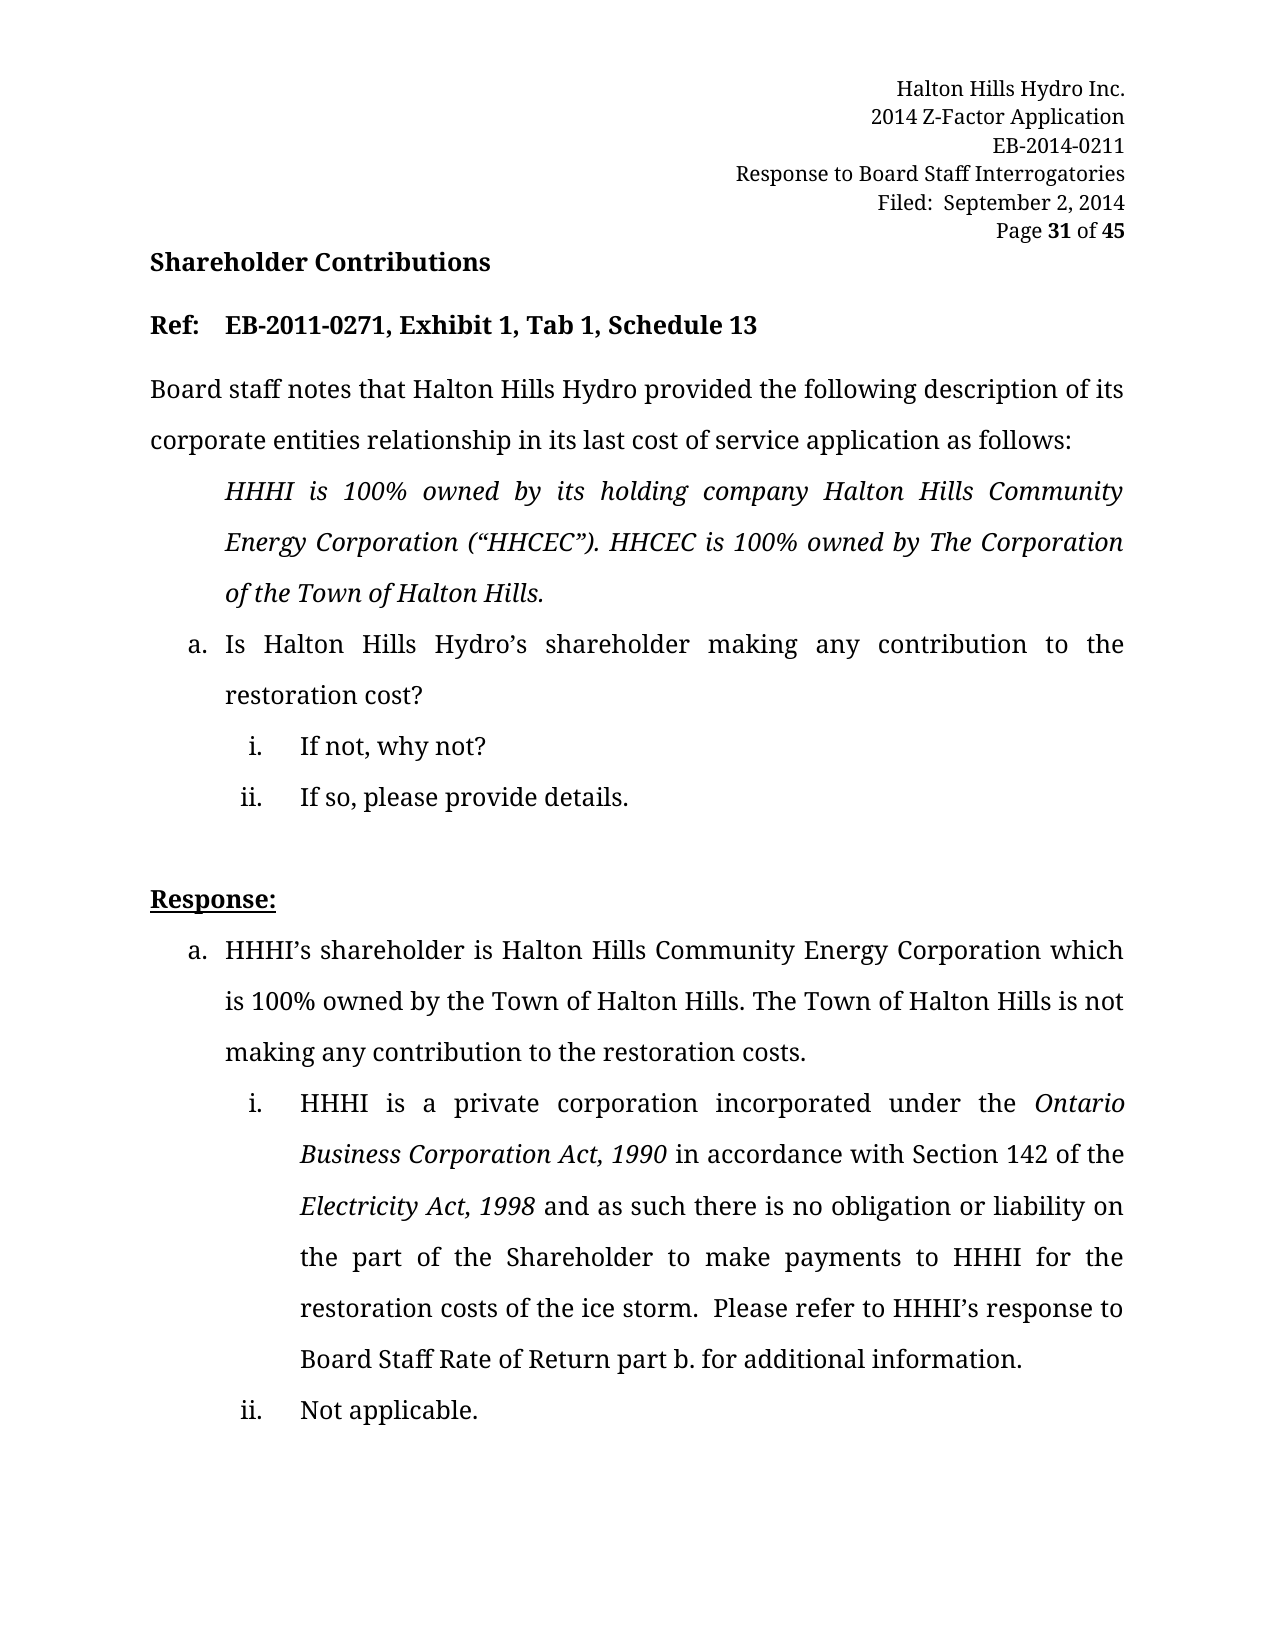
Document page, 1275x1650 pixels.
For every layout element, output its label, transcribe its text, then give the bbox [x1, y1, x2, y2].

text Ref: EB-2011-0271, Exhibit 1, Tab 1, Schedule 13 [150, 308, 1125, 342]
text Shareholder Contributions [150, 244, 1125, 278]
text Board staff notes that Halton Hills Hydro provided the following description of its corporate entities relationship in its last cost of service application as follows: [150, 372, 1125, 457]
list If so, please provide details. [262, 780, 1125, 814]
list Is Halton Hills Hydro’s shareholder making any contribution to the restoration cost? [187, 627, 1125, 712]
text Response: [150, 882, 1125, 916]
list Not applicable. [262, 1392, 1125, 1426]
list HHHI’s shareholder is Halton Hills Community Energy Corporation which is 100% owned by the Town of Halton Hills. The Town of Halton Hills is not making any contribution to the restoration costs. [187, 933, 1125, 1069]
list If not, why not? [262, 729, 1125, 763]
list HHHI is a private corporation incorporated under the Ontario Business Corporation Act, 1990 in accordance with Section 142 of the Electricity Act, 1998 and as such there is no obligation or liability on the part of the Shareholder to make payments to HHHI for the restoration costs of the ice storm. Please refer to HHHI’s response to Board Staff Rate of Return part b. for additional information. [262, 1086, 1125, 1375]
text HHHI is 100% owned by its holding company Halton Hills Community Energy Corporation (“HHCEC”). HHCEC is 100% owned by The Corporation of the Town of Halton Hills. [225, 474, 1125, 610]
